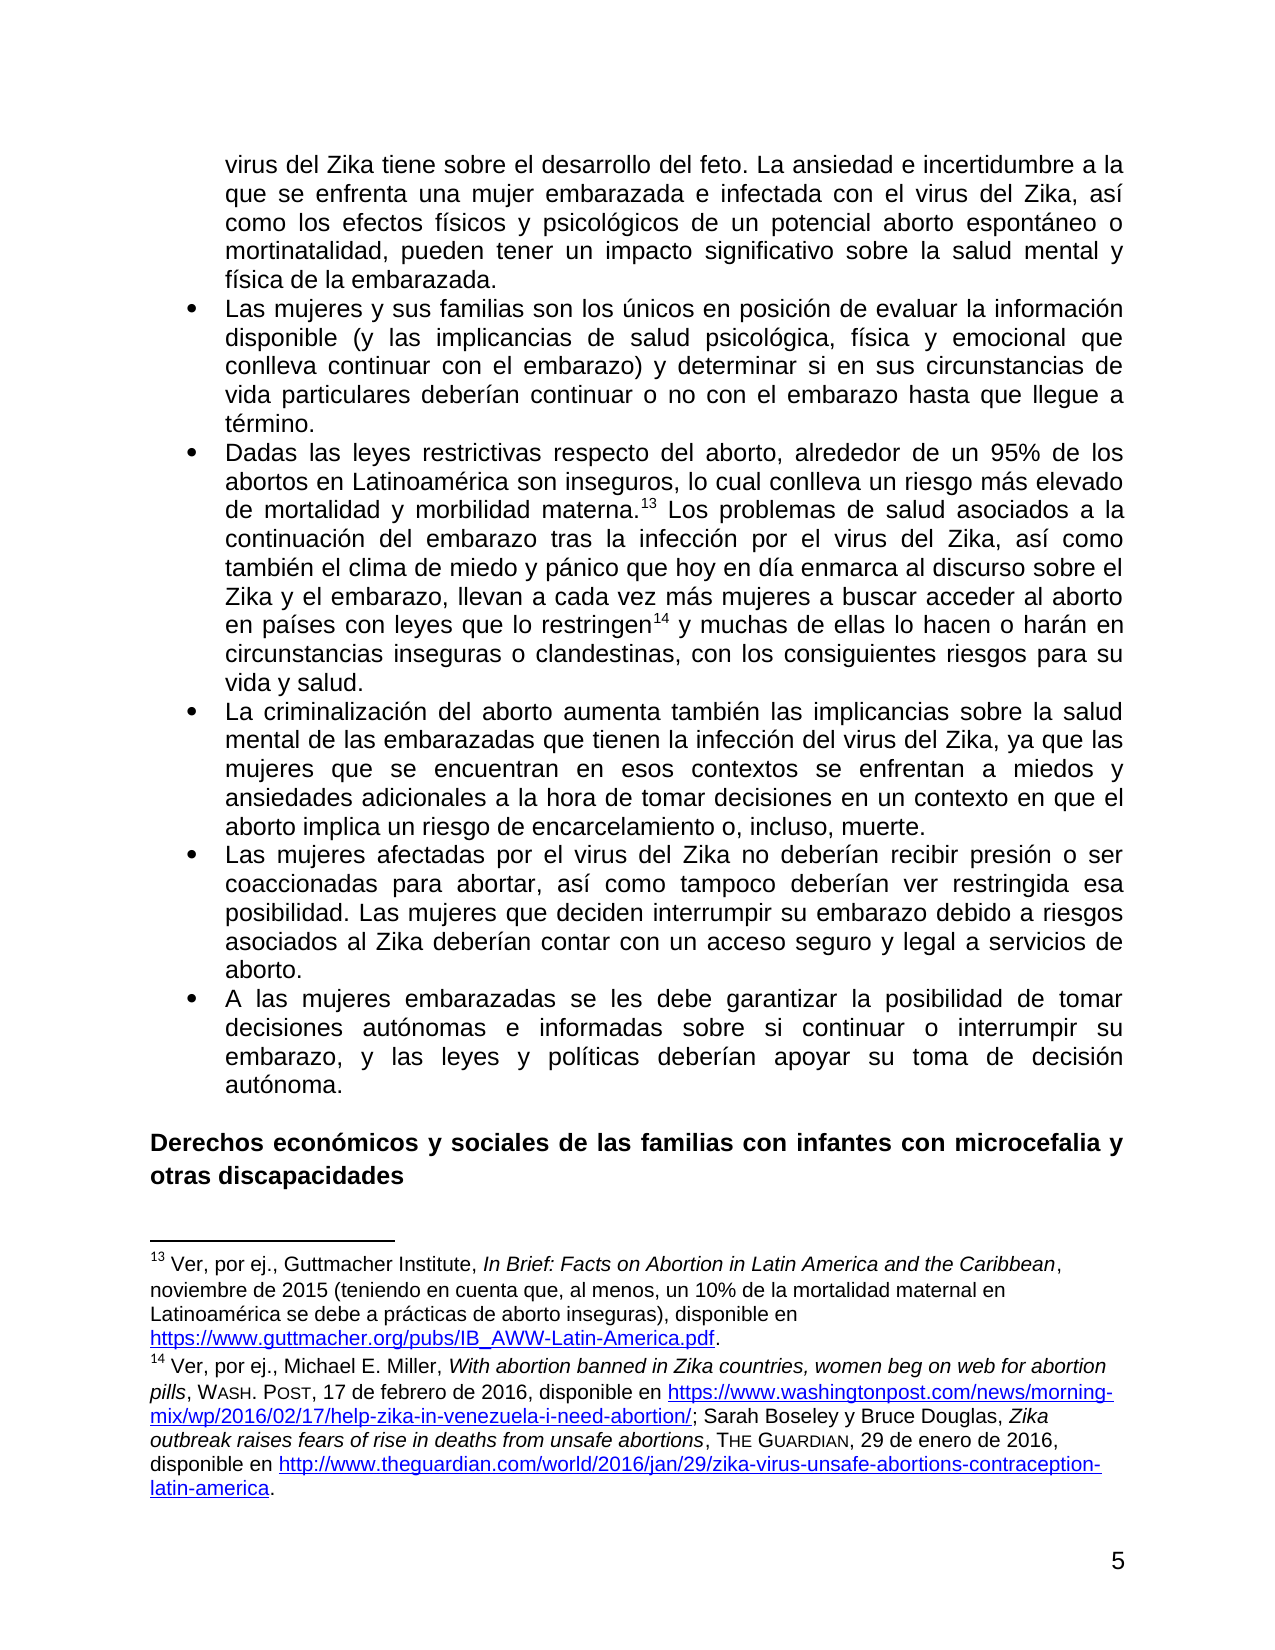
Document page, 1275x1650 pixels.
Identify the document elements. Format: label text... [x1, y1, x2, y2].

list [187, 150, 1125, 294]
list La criminalización del aborto aumenta también las implicancias sobre la salud mental de las embarazadas que tienen la infección del virus del Zika, ya que las mujeres que se encuentran en esos contextos se enfrentan a miedos y ansiedades adicionales a la hora de tomar decisiones en un contexto en que el aborto implica un riesgo de encarcelamiento o, incluso, muerte. [187, 696, 1125, 840]
list Las mujeres afectadas por el virus del Zika no deberían recibir presión o ser coaccionadas para abortar, así como tampoco deberían ver restringida esa posibilidad. Las mujeres que deciden interrumpir su embarazo debido a riesgos asociados al Zika deberían contar con un acceso seguro y legal a servicios de aborto. [187, 840, 1125, 984]
list Dadas las leyes restrictivas respecto del aborto, alrededor de un 95% de los abortos en Latinoamérica son inseguros, lo cual conlleva un riesgo más elevado de mortalidad y morbilidad materna. Los problemas de salud asociados a la continuación del embarazo tras la infección por el virus del Zika, así como también el clima de miedo y pánico que hoy en día enmarca al discurso sobre el Zika y el embarazo, llevan a cada vez más mujeres a buscar acceder al aborto en países con leyes que lo restringen y muchas de ellas lo hacen o harán en circunstancias inseguras o clandestinas, con los consiguientes riesgos para su vida y salud. [187, 438, 1125, 696]
list A las mujeres embarazadas se les debe garantizar la posibilidad de tomar decisiones autónomas e informadas sobre si continuar o interrumpir su embarazo, y las leyes y políticas deberían apoyar su toma de decisión autónoma. [187, 984, 1125, 1099]
list Las mujeres y sus familias son los únicos en posición de evaluar la información disponible (y las implicancias de salud psicológica, física y emocional que conlleva continuar con el embarazo) y determinar si en sus circunstancias de vida particulares deberían continuar o no con el embarazo hasta que llegue a término. [187, 294, 1125, 438]
text Derechos económicos y sociales de las familias con infantes con microcefalia y otras discapacidades [150, 1128, 1125, 1190]
